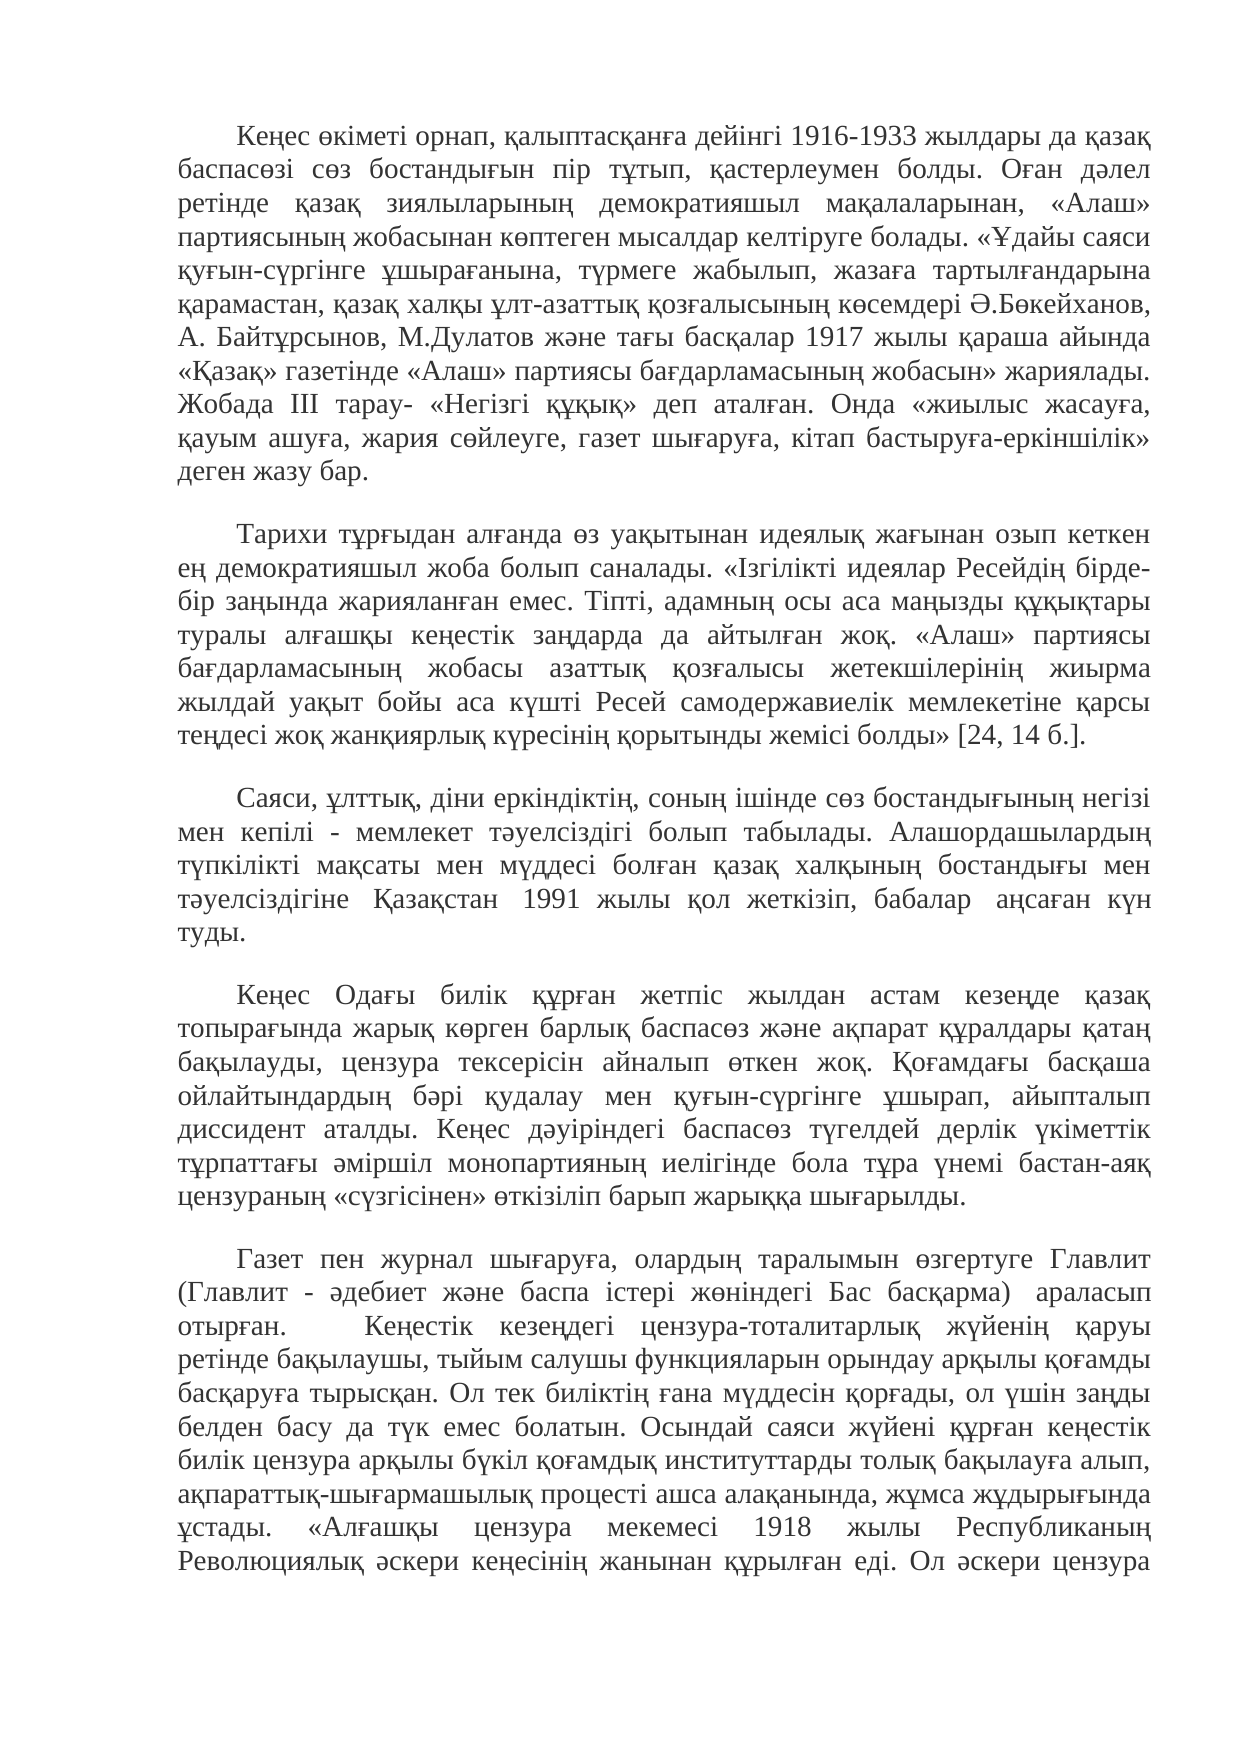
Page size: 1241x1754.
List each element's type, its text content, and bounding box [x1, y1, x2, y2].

text Кеңес өкіметі орнап, қалыптасқанға дейінгі 1916-1933 жылдары да қазақ баспасөзі сөз бостандығын пір тұтып, қастерлеумен болды. Оған дәлел ретінде қазақ зиялыларының демократияшыл мақалаларынан, «Алаш» партиясының жобасынан көптеген мысалдар келтіруге болады. «Ұдайы саяси қуғын-сүргінге ұшырағанына, түрмеге жабылып, жазаға тартылғандарына қарамастан, қазақ халқы ұлт-азаттық қозғалысының көсемдері Ә.Бөкейханов, А. Байтұрсынов, М.Дулатов және тағы басқалар 1917 жылы қараша айында «Қазақ» газетінде «Алаш» партиясы бағдарламасының жобасын» жариялады. Жобада ІІІ тарау- «Негізгі құқық» деп аталған. Онда «жиылыс жасауға, қауым ашуға, жария сөйлеуге, газет шығаруға, кітап бастыруға-еркіншілік» деген жазу бар. [177, 118, 1152, 487]
text Тарихи тұрғыдан алғанда өз уақытынан идеялық жағынан озып кеткен ең демократияшыл жоба болып саналады. «Ізгілікті идеялар Ресейдің бірде-бір заңында жарияланған емес. Тіпті, адамның осы аса маңызды құқықтары туралы алғашқы кеңестік заңдарда да айтылған жоқ. «Алаш» партиясы бағдарламасының жобасы азаттық қозғалысы жетекшілерінің жиырма жылдай уақыт бойы аса күшті Ресей самодержавиелік мемлекетіне қарсы теңдесі жоқ жанқиярлық күресінің қорытынды жемісі болды» [24, 14 б.]. [177, 516, 1152, 751]
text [177, 1241, 1152, 1576]
text Кеңес Одағы билік құрған жетпіс жылдан астам кезеңде қазақ топырағында жарық көрген барлық баспасөз және ақпарат құралдары қатаң бақылауды, цензура тексерісін айналып өткен жоқ. Қоғамдағы басқаша ойлайтындардың бәрі қудалау мен қуғын-сүргінге ұшырап, айыпталып диссидент аталды. Кеңес дәуіріндегі баспасөз түгелдей дерлік үкіметтік тұрпаттағы әміршіл монопартияның иелігінде бола тұра үнемі бастан-аяқ цензураның «сүзгісінен» өткізіліп барып жарыққа шығарылды. [177, 977, 1152, 1212]
text Саяси, ұлттық, діни еркіндіктің, соның ішінде сөз бостандығының негізі мен кепілі - мемлекет тәуелсіздігі болып табылады. Алашордашылардың түпкілікті мақсаты мен мүддесі болған қазақ халқының бостандығы мен тәуелсіздігіне Қазақстан 1991 жылы қол жеткізіп, бабалар аңсаған күн туды. [177, 780, 1152, 948]
